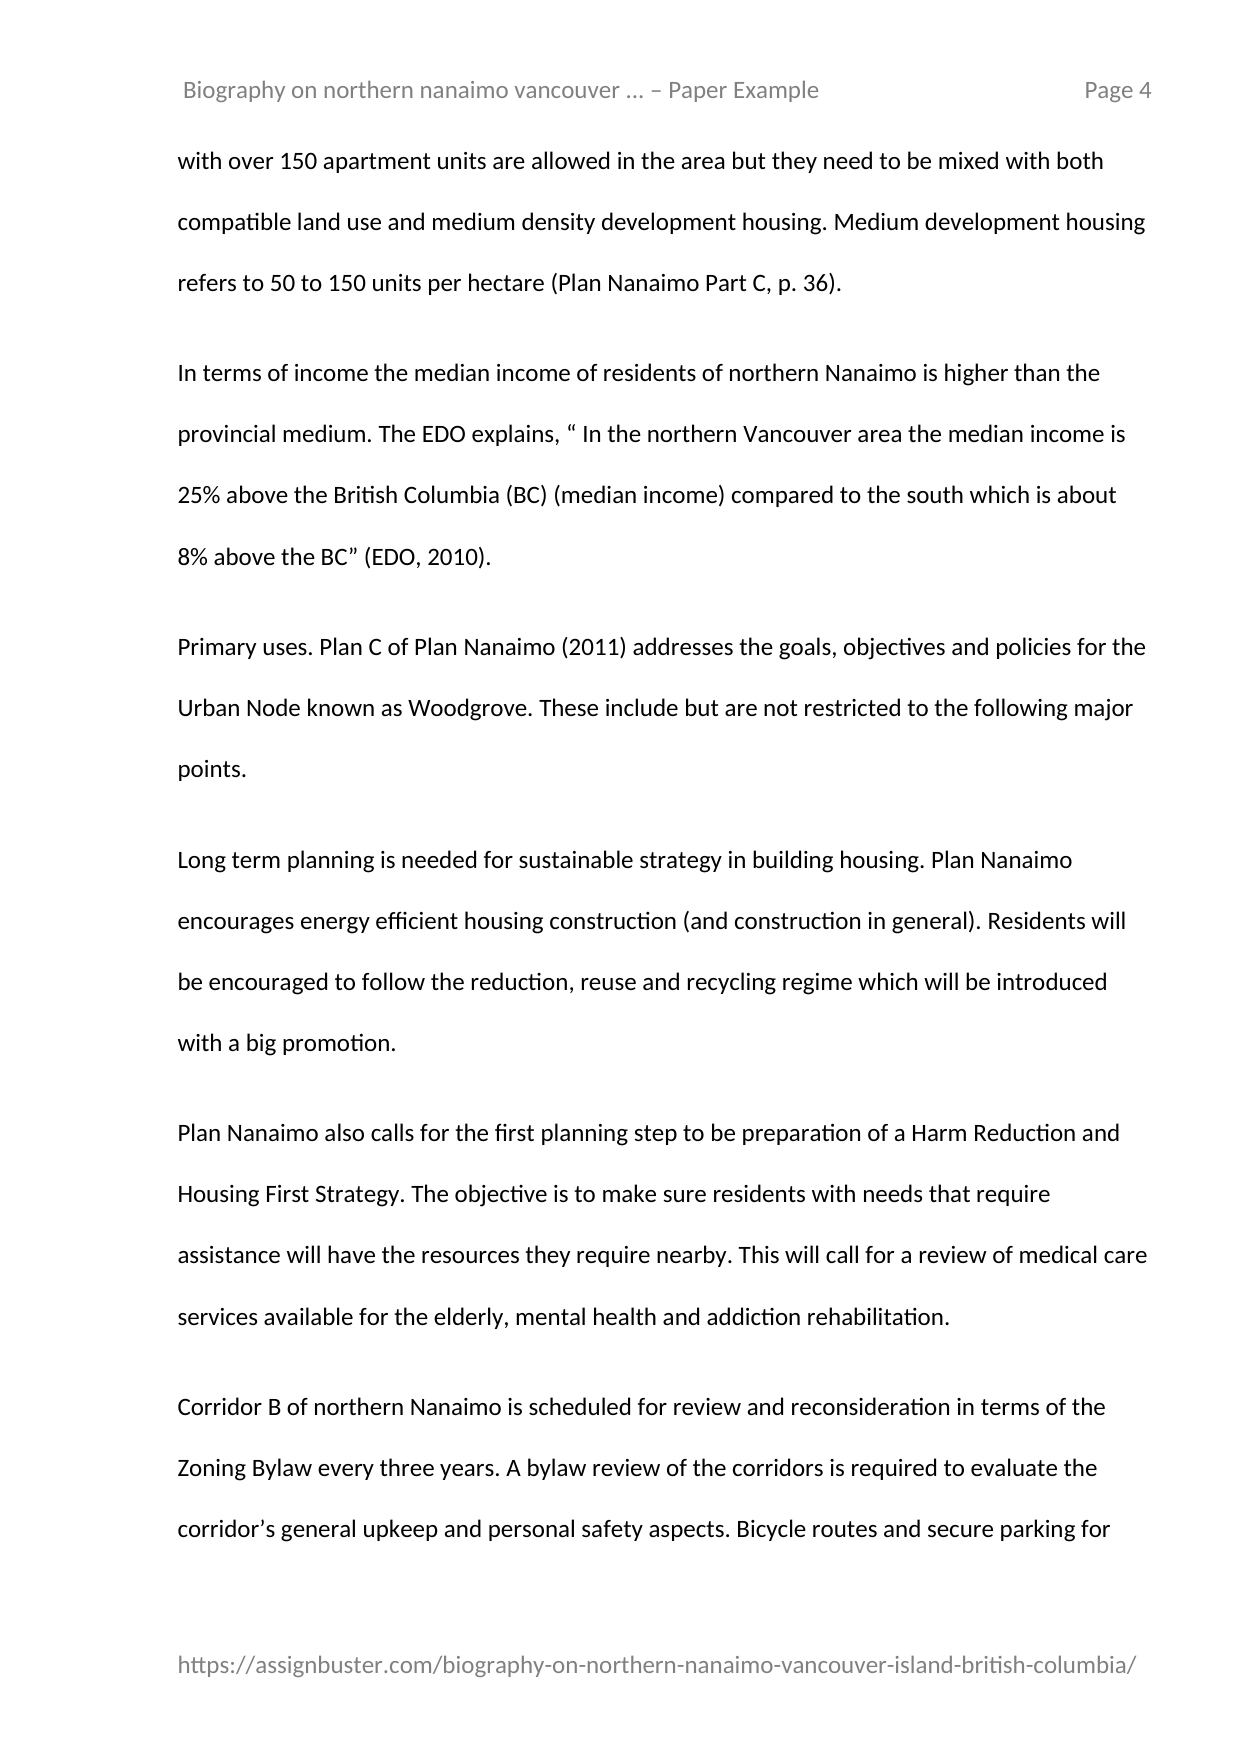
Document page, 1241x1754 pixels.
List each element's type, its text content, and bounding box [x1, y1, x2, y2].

text Primary uses. Plan C of Plan Nanaimo (2011) addresses the goals, objectives and policies for the Urban Node known as Woodgrove. These include but are not restricted to the following major points. [177, 631, 1152, 784]
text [177, 1391, 1152, 1544]
text Long term planning is needed for sustainable strategy in building housing. Plan Nanaimo encourages energy efficient housing construction (and construction in general). Residents will be encouraged to follow the reduction, reuse and recycling regime which will be introduced with a big promotion. [177, 844, 1152, 1057]
text Plan Nanaimo also calls for the first planning step to be preparation of a Harm Reduction and Housing First Strategy. The objective is to make sure residents with needs that require assistance will have the resources they require nearby. This will call for a review of medical care services available for the elderly, mental health and addiction rehabilitation. [177, 1117, 1152, 1331]
text In terms of income the median income of residents of northern Nanaimo is higher than the provincial medium. The EDO explains, “ In the northern Vancouver area the median income is 25% above the British Columbia (BC) (median income) compared to the south which is about 8% above the BC” (EDO, 2010). [177, 358, 1152, 571]
text with over 150 apartment units are allowed in the area but they need to be mixed with both compatible land use and medium density development housing. Medium development housing refers to 50 to 150 units per hectare (Plan Nanaimo Part C, p. 36). [177, 145, 1152, 298]
